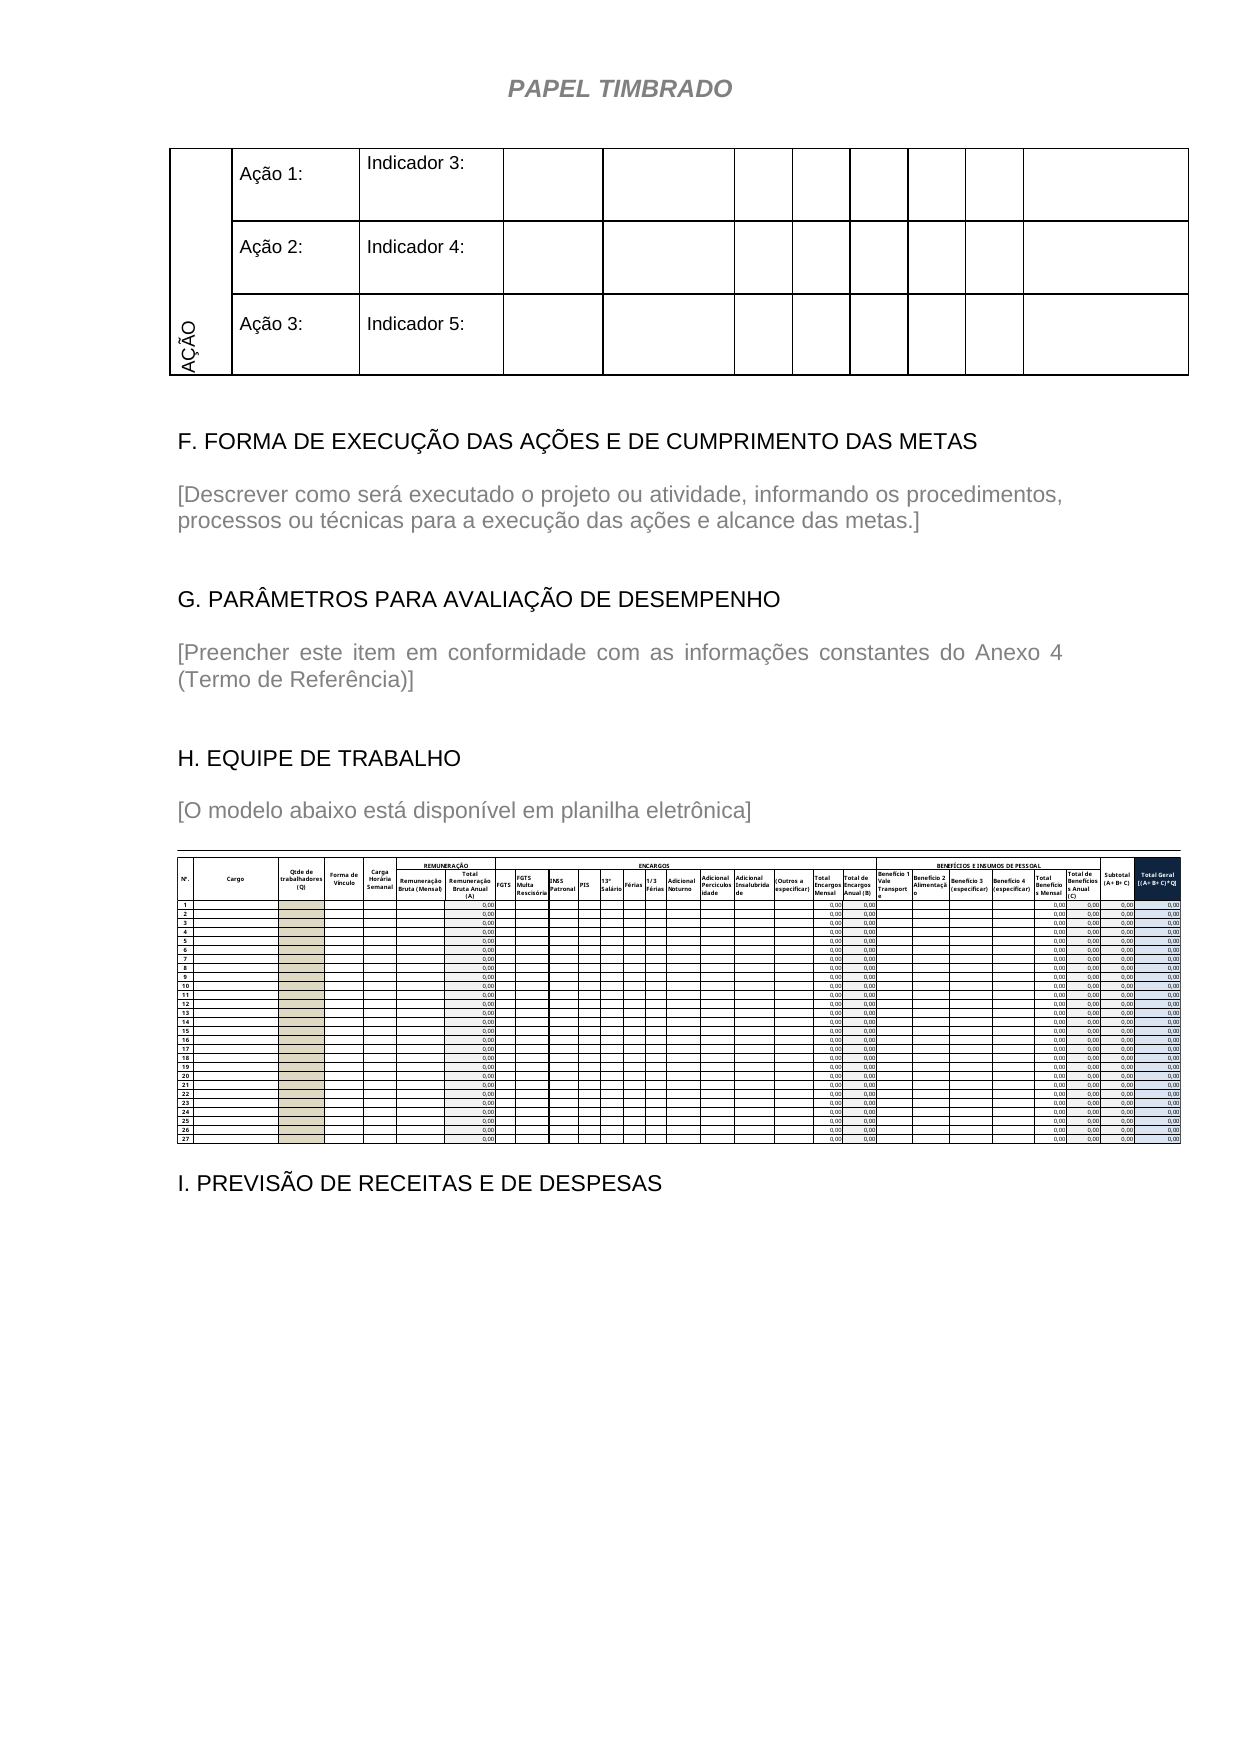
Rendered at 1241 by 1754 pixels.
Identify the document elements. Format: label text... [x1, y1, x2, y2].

table_cell [793, 295, 849, 374]
table_cell [735, 295, 792, 374]
table_cell [735, 149, 792, 220]
table_cell AÇÃO [171, 149, 231, 374]
table_cell [604, 295, 734, 374]
table_cell [504, 222, 602, 293]
table_cell [604, 222, 734, 293]
table_cell [1024, 222, 1188, 293]
table_cell [851, 149, 907, 220]
table_cell [604, 149, 734, 220]
table_cell [1024, 149, 1188, 220]
table_cell [851, 295, 907, 374]
text [Preencher este item em conformidade com as informações constantes do Anexo 4 (Termo de Referência)] [177, 639, 1063, 692]
table_cell [966, 222, 1023, 293]
table_cell [735, 222, 792, 293]
list G. PARÂMETROS PARA AVALIAÇÃO DE DESEMPENHO [177, 586, 1063, 613]
list I. PREVISÃO DE RECEITAS E DE DESPESAS [177, 1170, 1063, 1196]
table_cell [504, 295, 602, 374]
table_cell [504, 149, 602, 220]
text [O modelo abaixo está disponível em planilha eletrônica] [177, 797, 1063, 824]
table_cell [909, 295, 965, 374]
list F. FORMA DE EXECUÇÃO DAS AÇÕES E DE CUMPRIMENTO DAS METAS [177, 428, 1063, 455]
list H. EQUIPE DE TRABALHO [177, 744, 1063, 771]
table_cell [966, 149, 1023, 220]
table_cell Indicador 3: [360, 149, 503, 220]
table_cell [1024, 295, 1188, 374]
table_cell [793, 222, 849, 293]
table_cell [909, 222, 965, 293]
text [Descrever como será executado o projeto ou atividade, informando os procedimentos, processos ou técnicas para a execução das ações e alcance das metas.] [177, 481, 1063, 534]
table_cell [966, 295, 1023, 374]
table_cell [851, 222, 907, 293]
table_cell Ação 1: [233, 149, 359, 220]
table_cell Ação 3: [233, 295, 359, 374]
table_cell [909, 149, 965, 220]
table_cell Indicador 5: [360, 295, 503, 374]
table_cell Indicador 4: [360, 222, 503, 293]
table_cell Ação 2: [233, 222, 359, 293]
table_cell [793, 149, 849, 220]
